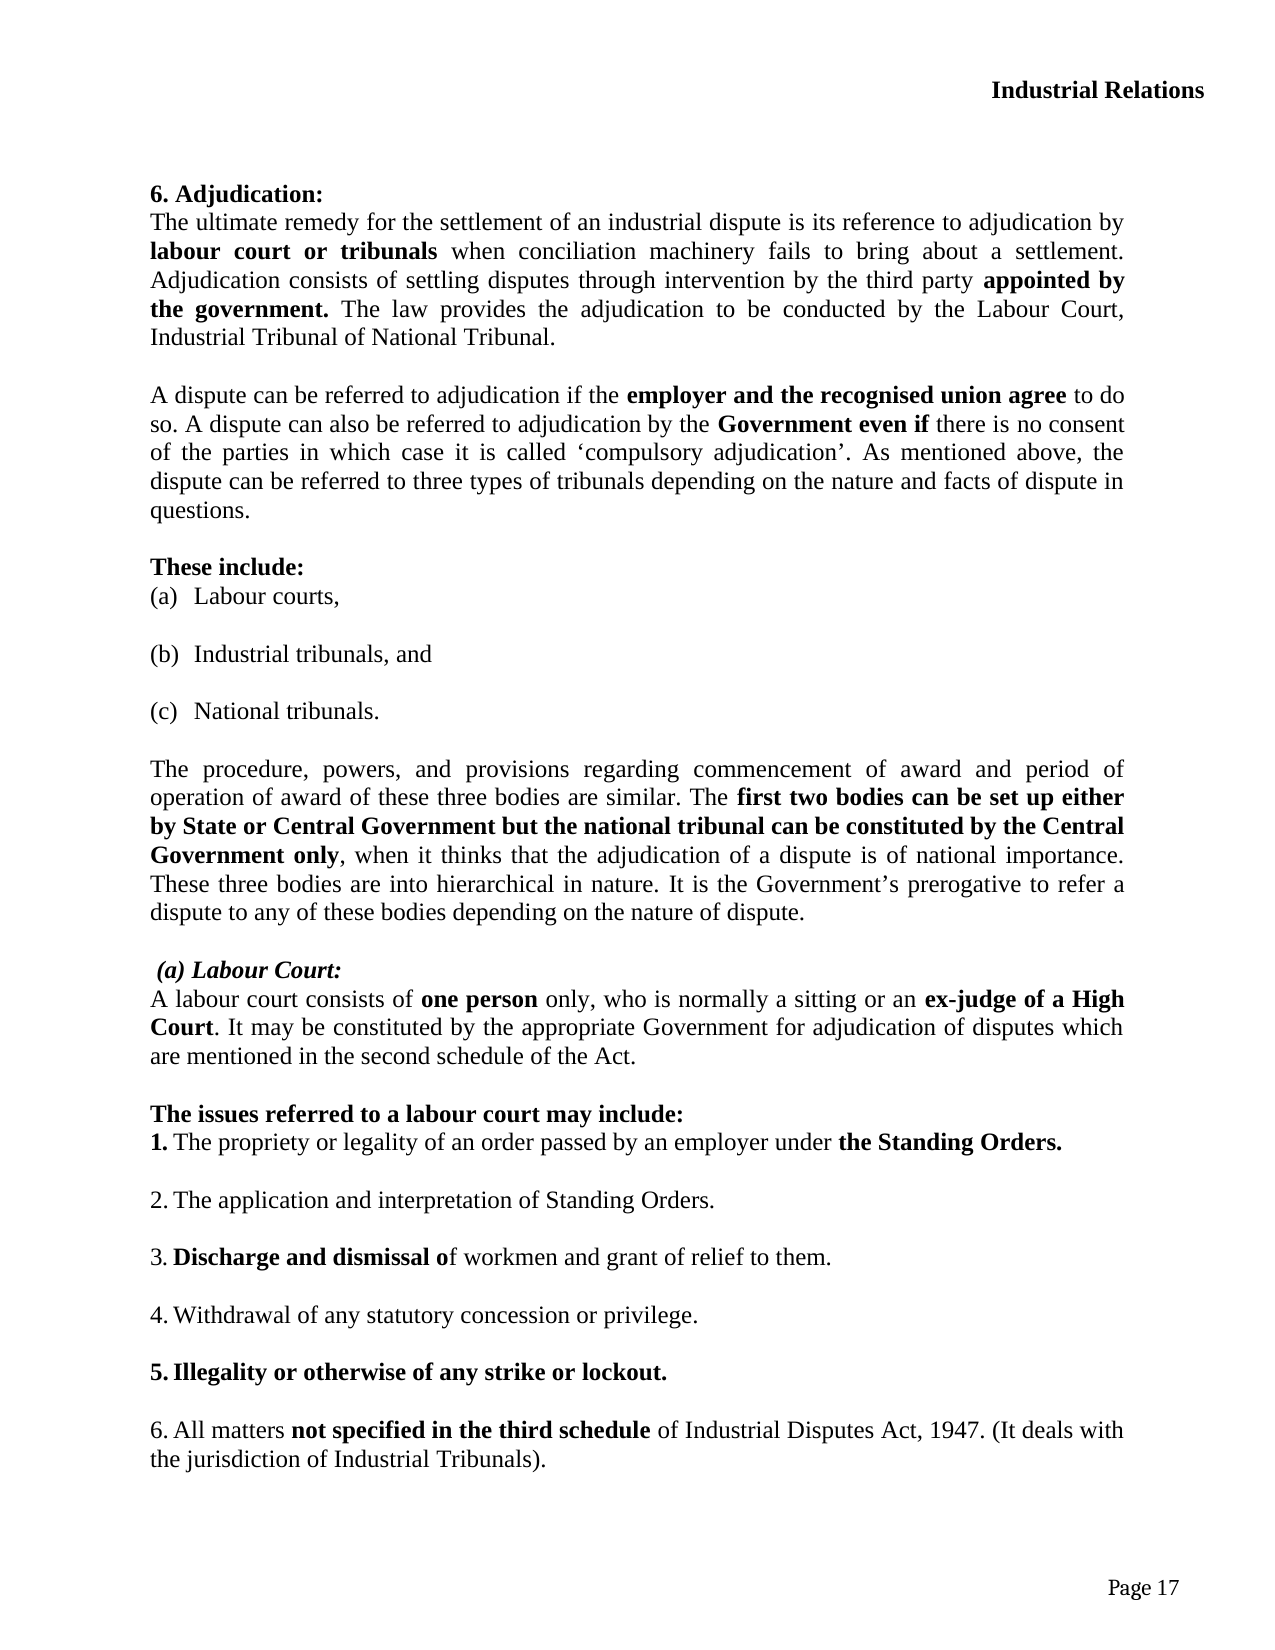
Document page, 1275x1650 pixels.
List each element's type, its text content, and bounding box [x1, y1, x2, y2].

text A labour court consists of one person only, who is normally a sitting or an ex-judge of a High Court. It may be constituted by the appropriate Government for adjudication of disputes which are mentioned in the second schedule of the Act. [150, 984, 1125, 1070]
list Industrial tribunals, and [150, 639, 1125, 667]
subtitle These include: [150, 552, 1125, 581]
list Discharge and dismissal of workmen and grant of relief to them. [150, 1242, 1125, 1271]
list The application and interpretation of Standing Orders. [150, 1185, 1125, 1214]
text A dispute can be referred to adjudication if the employer and the recognised union agree to do so. A dispute can also be referred to adjudication by the Government even if there is no consent of the parties in which case it is called ‘compulsory adjudication’. As mentioned above, the dispute can be referred to three types of tribunals depending on the nature and facts of dispute in questions. [150, 380, 1125, 524]
subtitle (а) Labour Court: [150, 955, 1125, 984]
text The ultimate remedy for the settlement of an industrial dispute is its reference to adjudication by labour court or tribunals when conciliation machinery fails to bring about a settlement. Adjudication consists of settling disputes through intervention by the third party appointed by the government. The law provides the adjudication to be conducted by the Labour Court, Industrial Tribunal of National Tribunal. [150, 207, 1125, 351]
list The propriety or legality of an order passed by an employer under the Standing Orders. [150, 1127, 1125, 1156]
list Labour courts, [150, 581, 1125, 610]
list All matters not specified in the third schedule of Industrial Disputes Act, 1947. (It deals with the jurisdiction of Industrial Tribunals). [150, 1415, 1125, 1472]
list National tribunals. [150, 696, 1125, 725]
subtitle Adjudication: [150, 179, 1125, 207]
list Illegality or otherwise of any strike or lockout. [150, 1357, 1125, 1386]
list Withdrawal of any statutory concession or privilege. [150, 1300, 1125, 1329]
text The procedure, powers, and provisions regarding commencement of award and period of operation of award of these three bodies are similar. The first two bodies can be set up either by State or Central Government but the national tribunal can be constituted by the Central Government only, when it thinks that the adjudication of a dispute is of national importance. These three bodies are into hierarchical in nature. It is the Government’s prerogative to refer a dispute to any of these bodies depending on the nature of dispute. [150, 754, 1125, 926]
subtitle The issues referred to a labour court may include: [150, 1099, 1125, 1127]
